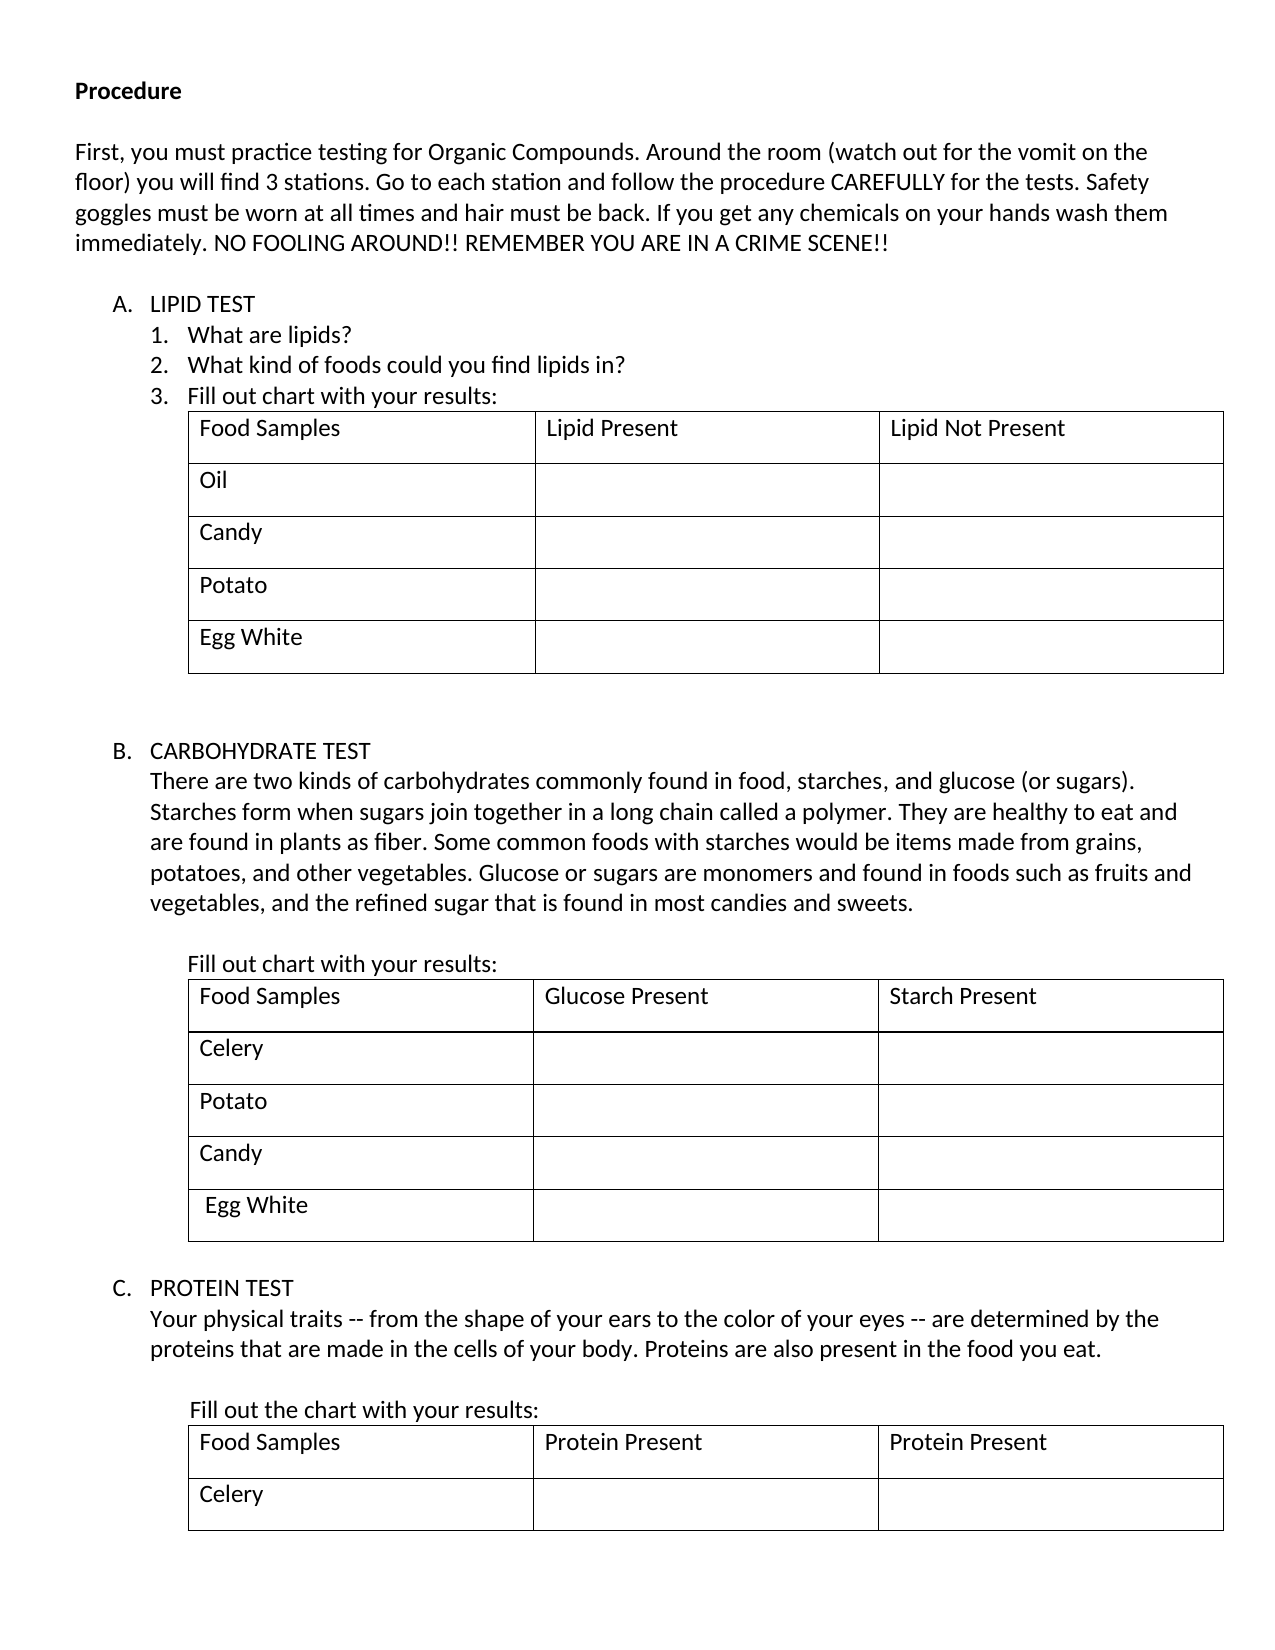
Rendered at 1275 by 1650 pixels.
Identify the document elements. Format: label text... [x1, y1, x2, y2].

text Fill out chart with your results: [187, 948, 1200, 979]
table_cell Egg White [189, 1190, 533, 1241]
text There are two kinds of carbohydrates commonly found in food, starches, and glucose (or sugars). Starches form when sugars join together in a long chain called a polymer. They are healthy to eat and are found in plants as fiber. Some common foods with starches would be items made from grains, potatoes, and other vegetables. Glucose or sugars are monomers and found in foods such as fruits and vegetables, and the refined sugar that is found in most candies and sweets. [150, 765, 1200, 918]
table_cell [880, 621, 1223, 673]
text Your physical traits -- from the shape of your ears to the color of your eyes -- are determined by the proteins that are made in the cells of your body. Proteins are also present in the food you eat. [150, 1303, 1200, 1364]
table_cell [534, 1137, 878, 1188]
table_cell Candy [189, 1137, 533, 1188]
table_cell [536, 464, 879, 516]
list What kind of foods could you find lipids in? [150, 350, 1200, 380]
table_cell [534, 1479, 878, 1530]
table_header Food Samples [189, 412, 535, 463]
table_header Starch Present [879, 980, 1223, 1031]
table_cell [536, 621, 879, 673]
list LIPID TEST [112, 289, 1200, 319]
table_cell Oil [189, 464, 535, 516]
table_cell Egg White [189, 621, 535, 673]
table_cell Celery [189, 1479, 533, 1530]
list Fill out chart with your results: [150, 380, 1200, 411]
table_cell Potato [189, 1085, 533, 1136]
table_cell [536, 517, 879, 568]
table_cell [536, 569, 879, 620]
text First, you must practice testing for Organic Compounds. Around the room (watch out for the vomit on the floor) you will find 3 stations. Go to each station and follow the procedure CAREFULLY for the tests. Safety goggles must be worn at all times and hair must be back. If you get any chemicals on your hands wash them immediately. NO FOOLING AROUND!! REMEMBER YOU ARE IN A CRIME SCENE!! [75, 136, 1200, 258]
table_cell Potato [189, 569, 535, 620]
table_cell Candy [189, 517, 535, 568]
table_cell [880, 569, 1223, 620]
table_cell [879, 1137, 1223, 1188]
table_cell [880, 464, 1223, 516]
table_cell Celery [189, 1033, 533, 1084]
text Procedure [75, 75, 1200, 106]
table_cell [879, 1085, 1223, 1136]
table_header Food Samples [189, 1426, 533, 1477]
table_header Lipid Not Present [880, 412, 1223, 463]
table_cell [534, 1085, 878, 1136]
table_cell [879, 1479, 1223, 1530]
table_cell [879, 1033, 1223, 1084]
table_cell [534, 1033, 878, 1084]
text Fill out the chart with your results: [75, 1394, 1200, 1425]
table_header Food Samples [189, 980, 533, 1031]
table_header Lipid Present [536, 412, 879, 463]
table_cell [880, 517, 1223, 568]
list CARBOHYDRATE TEST [112, 735, 1200, 765]
table_header Glucose Present [534, 980, 878, 1031]
list PROTEIN TEST [112, 1272, 1200, 1303]
list What are lipids? [150, 319, 1200, 350]
table_cell [534, 1190, 878, 1241]
table_header Protein Present [534, 1426, 878, 1477]
table_cell [879, 1190, 1223, 1241]
table_header Protein Present [879, 1426, 1223, 1477]
